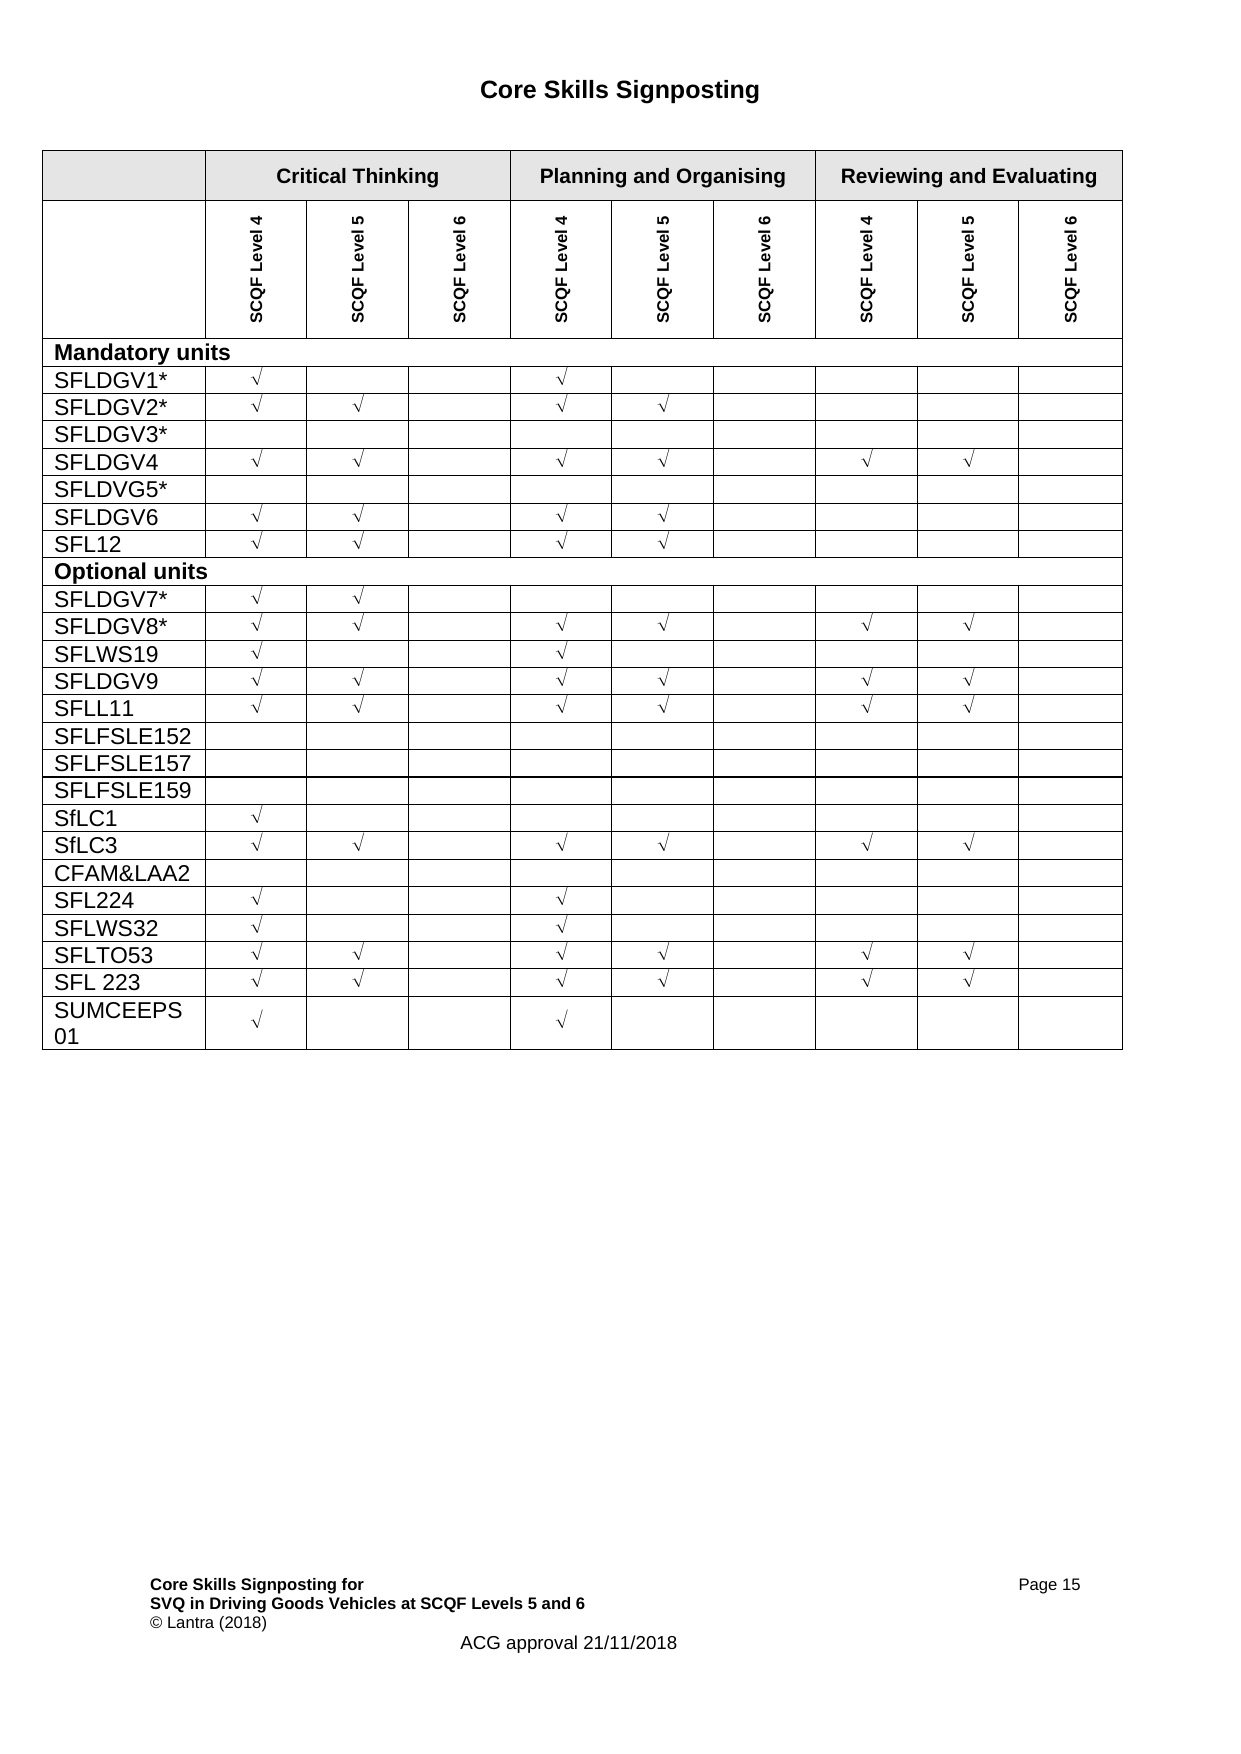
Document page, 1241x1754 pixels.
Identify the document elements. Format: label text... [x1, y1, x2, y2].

table_cell [206, 915, 306, 941]
table_cell [511, 394, 611, 420]
table_cell [307, 942, 408, 968]
table_cell CFAM&LAA2 [43, 860, 205, 886]
table_cell [1019, 750, 1122, 776]
table_cell [816, 778, 917, 804]
table_cell [206, 832, 306, 859]
table_cell [612, 641, 713, 667]
table_cell [612, 723, 713, 749]
table_cell [1019, 969, 1122, 996]
table_cell [918, 915, 1018, 941]
table_cell [409, 695, 510, 722]
table_cell [409, 915, 510, 941]
table_cell [511, 942, 611, 968]
table_cell [307, 613, 408, 639]
table_cell SCQF Level 6 [409, 201, 510, 338]
table_cell [816, 750, 917, 776]
table_cell [816, 476, 917, 502]
table_cell SFLFSLE152 [43, 723, 205, 749]
table_cell [612, 805, 713, 831]
table_cell [1019, 915, 1122, 941]
table_cell [918, 586, 1018, 612]
table_cell [816, 942, 917, 968]
table_cell [43, 201, 205, 338]
table_cell [307, 504, 408, 530]
table_cell [511, 778, 611, 804]
table_cell [307, 531, 408, 557]
table_cell [206, 805, 306, 831]
table_cell [409, 367, 510, 393]
table_cell SFLWS32 [43, 915, 205, 941]
table_cell [307, 394, 408, 420]
table_cell [206, 969, 306, 996]
table_cell [206, 860, 306, 886]
table_cell [1019, 887, 1122, 913]
table_cell SFLDGV3* [43, 421, 205, 448]
table_cell [511, 860, 611, 886]
table_cell [918, 668, 1018, 694]
table_cell [612, 942, 713, 968]
table_cell SFL 223 [43, 969, 205, 996]
table_cell [307, 915, 408, 941]
table_cell [918, 531, 1018, 557]
table_cell [1019, 504, 1122, 530]
table_cell [612, 860, 713, 886]
table_cell SFLDGV6 [43, 504, 205, 530]
table_cell [511, 832, 611, 859]
table_cell [1019, 449, 1122, 475]
table_cell [816, 805, 917, 831]
table_cell [816, 421, 917, 448]
table_cell Planning and Organising [511, 151, 815, 200]
table_cell [816, 887, 917, 913]
table_cell [307, 805, 408, 831]
table_cell [307, 860, 408, 886]
table_cell [918, 750, 1018, 776]
table_cell [1019, 641, 1122, 667]
table_cell [307, 832, 408, 859]
table_cell [409, 394, 510, 420]
table_cell [511, 750, 611, 776]
table_cell [409, 668, 510, 694]
table_cell [511, 695, 611, 722]
table_cell [1019, 613, 1122, 639]
table_cell SFLDGV7* [43, 586, 205, 612]
table_cell SCQF Level 4 [816, 201, 917, 338]
table_cell [612, 476, 713, 502]
table_cell [206, 942, 306, 968]
table_cell [409, 778, 510, 804]
table_cell [714, 778, 815, 804]
table_cell [714, 887, 815, 913]
table_cell [206, 586, 306, 612]
table_cell [307, 695, 408, 722]
table_cell [714, 668, 815, 694]
table_cell SFLDGV8* [43, 613, 205, 639]
table_cell [714, 915, 815, 941]
table_cell SCQF Level 5 [307, 201, 408, 338]
table_cell [714, 449, 815, 475]
table_cell SFLL11 [43, 695, 205, 722]
table_cell [714, 504, 815, 530]
table_cell [206, 695, 306, 722]
table_cell SCQF Level 6 [714, 201, 815, 338]
table_cell [511, 531, 611, 557]
table_cell [1019, 367, 1122, 393]
table_cell [307, 668, 408, 694]
table_cell Critical Thinking [206, 151, 510, 200]
table_cell [511, 723, 611, 749]
table_cell [307, 887, 408, 913]
table_cell [714, 641, 815, 667]
table_cell SFLFSLE159 [43, 778, 205, 804]
table_cell [511, 421, 611, 448]
table_cell [816, 367, 917, 393]
table_cell [1019, 668, 1122, 694]
table_cell [816, 668, 917, 694]
table_cell [307, 367, 408, 393]
table_cell SFL224 [43, 887, 205, 913]
table_cell [511, 668, 611, 694]
table_cell [206, 997, 306, 1049]
table_cell [1019, 695, 1122, 722]
table_cell [816, 394, 917, 420]
table_cell SFLWS19 [43, 641, 205, 667]
table_cell [918, 695, 1018, 722]
table_cell [714, 723, 815, 749]
table_cell [206, 723, 306, 749]
table_cell [1019, 997, 1122, 1049]
table_cell [918, 504, 1018, 530]
table_cell [206, 668, 306, 694]
table_cell [1019, 805, 1122, 831]
table_cell [612, 969, 713, 996]
table_cell [816, 915, 917, 941]
table_cell [918, 613, 1018, 639]
table_cell [816, 531, 917, 557]
table_cell [511, 449, 611, 475]
table_cell [206, 394, 306, 420]
table_cell [511, 641, 611, 667]
table_cell Mandatory units [43, 339, 1122, 366]
table_cell SFL12 [43, 531, 205, 557]
table_cell SCQF Level 6 [1019, 201, 1122, 338]
table_cell [612, 915, 713, 941]
table_cell [409, 805, 510, 831]
table_cell [409, 476, 510, 502]
table_cell [409, 997, 510, 1049]
table_cell [714, 805, 815, 831]
table_cell [409, 421, 510, 448]
table_cell [918, 476, 1018, 502]
table_cell [1019, 723, 1122, 749]
table_cell [816, 586, 917, 612]
table_cell [612, 367, 713, 393]
table_cell [511, 887, 611, 913]
table_cell [307, 750, 408, 776]
table_cell [714, 860, 815, 886]
table_cell [714, 586, 815, 612]
table_cell [409, 860, 510, 886]
table_cell [511, 367, 611, 393]
table_cell [511, 969, 611, 996]
table_cell [206, 531, 306, 557]
table_cell SCQF Level 4 [511, 201, 611, 338]
table_cell [43, 151, 205, 200]
table_cell [409, 613, 510, 639]
table_cell [206, 367, 306, 393]
table_cell [1019, 832, 1122, 859]
table_cell [206, 887, 306, 913]
table_cell [1019, 942, 1122, 968]
table_cell SCQF Level 4 [206, 201, 306, 338]
table_cell [206, 613, 306, 639]
table_cell Reviewing and Evaluating [816, 151, 1122, 200]
table_cell [206, 476, 306, 502]
table_cell [1019, 531, 1122, 557]
table_cell [612, 997, 713, 1049]
table_cell [816, 641, 917, 667]
table_cell [511, 476, 611, 502]
table_cell [612, 531, 713, 557]
table_cell [409, 969, 510, 996]
table_cell [612, 586, 713, 612]
table_cell [918, 394, 1018, 420]
table_cell SFLDGV2* [43, 394, 205, 420]
table_cell [918, 421, 1018, 448]
table_cell [511, 613, 611, 639]
table_cell [307, 586, 408, 612]
table_cell [307, 449, 408, 475]
table_cell SFLDGV4 [43, 449, 205, 475]
table_cell [409, 449, 510, 475]
table_cell [307, 421, 408, 448]
table_cell [612, 421, 713, 448]
table_cell [307, 723, 408, 749]
table_cell [612, 695, 713, 722]
table_cell SFLDGV9 [43, 668, 205, 694]
table_cell [816, 997, 917, 1049]
table_cell [714, 421, 815, 448]
table_cell [511, 915, 611, 941]
table_cell [714, 613, 815, 639]
table_cell [409, 887, 510, 913]
table_cell [307, 969, 408, 996]
table_cell [206, 641, 306, 667]
table_cell [918, 723, 1018, 749]
table_cell [918, 997, 1018, 1049]
table_cell [918, 641, 1018, 667]
table_cell [714, 997, 815, 1049]
table_cell [307, 641, 408, 667]
table_cell [1019, 860, 1122, 886]
table_cell [206, 750, 306, 776]
table_cell [714, 969, 815, 996]
table_cell [714, 531, 815, 557]
table_cell SFLDVG5* [43, 476, 205, 502]
table_cell [1019, 586, 1122, 612]
table_cell [409, 750, 510, 776]
table_cell [409, 504, 510, 530]
table_cell [206, 504, 306, 530]
table_cell [511, 997, 611, 1049]
table_cell SFLTO53 [43, 942, 205, 968]
table_cell [612, 750, 713, 776]
table_cell [612, 449, 713, 475]
table_cell [511, 586, 611, 612]
table_cell [918, 860, 1018, 886]
table_cell SfLC1 [43, 805, 205, 831]
table_cell [511, 805, 611, 831]
table_cell [612, 887, 713, 913]
table_cell [307, 476, 408, 502]
table_cell [816, 969, 917, 996]
table_cell SFLDGV1* [43, 367, 205, 393]
table_cell SCQF Level 5 [612, 201, 713, 338]
table_cell [918, 778, 1018, 804]
table_cell [714, 750, 815, 776]
table_cell [206, 421, 306, 448]
table_cell [714, 367, 815, 393]
table_cell [918, 969, 1018, 996]
table_cell [918, 449, 1018, 475]
table_cell [918, 367, 1018, 393]
table_cell [816, 613, 917, 639]
table_cell [918, 942, 1018, 968]
table_cell SfLC3 [43, 832, 205, 859]
table_cell [1019, 421, 1122, 448]
table_cell [816, 860, 917, 886]
table_cell [816, 504, 917, 530]
table_cell [409, 641, 510, 667]
table_cell [1019, 394, 1122, 420]
table_cell SCQF Level 5 [918, 201, 1018, 338]
table_cell [511, 504, 611, 530]
table_cell [714, 394, 815, 420]
table_cell [612, 394, 713, 420]
table_cell SUMCEEPS01 [43, 997, 205, 1049]
table_cell [409, 942, 510, 968]
table_cell SFLFSLE157 [43, 750, 205, 776]
table_cell [918, 805, 1018, 831]
table_cell [918, 832, 1018, 859]
table_cell [409, 832, 510, 859]
table_cell [612, 668, 713, 694]
table_cell [612, 613, 713, 639]
table_cell [1019, 778, 1122, 804]
table_cell [612, 778, 713, 804]
table_cell [714, 942, 815, 968]
table_cell [409, 723, 510, 749]
table_cell [816, 832, 917, 859]
table_cell [307, 778, 408, 804]
table_cell [816, 695, 917, 722]
table_cell [612, 832, 713, 859]
table_cell [816, 449, 917, 475]
table_cell Optional units [43, 558, 1122, 585]
table_cell [206, 778, 306, 804]
table_cell [714, 476, 815, 502]
table_cell [918, 887, 1018, 913]
table_cell [1019, 476, 1122, 502]
table_cell [409, 531, 510, 557]
table_cell [206, 449, 306, 475]
table_cell [714, 832, 815, 859]
table_cell [409, 586, 510, 612]
table_cell [714, 695, 815, 722]
table_cell [307, 997, 408, 1049]
table_cell [612, 504, 713, 530]
table_cell [816, 723, 917, 749]
